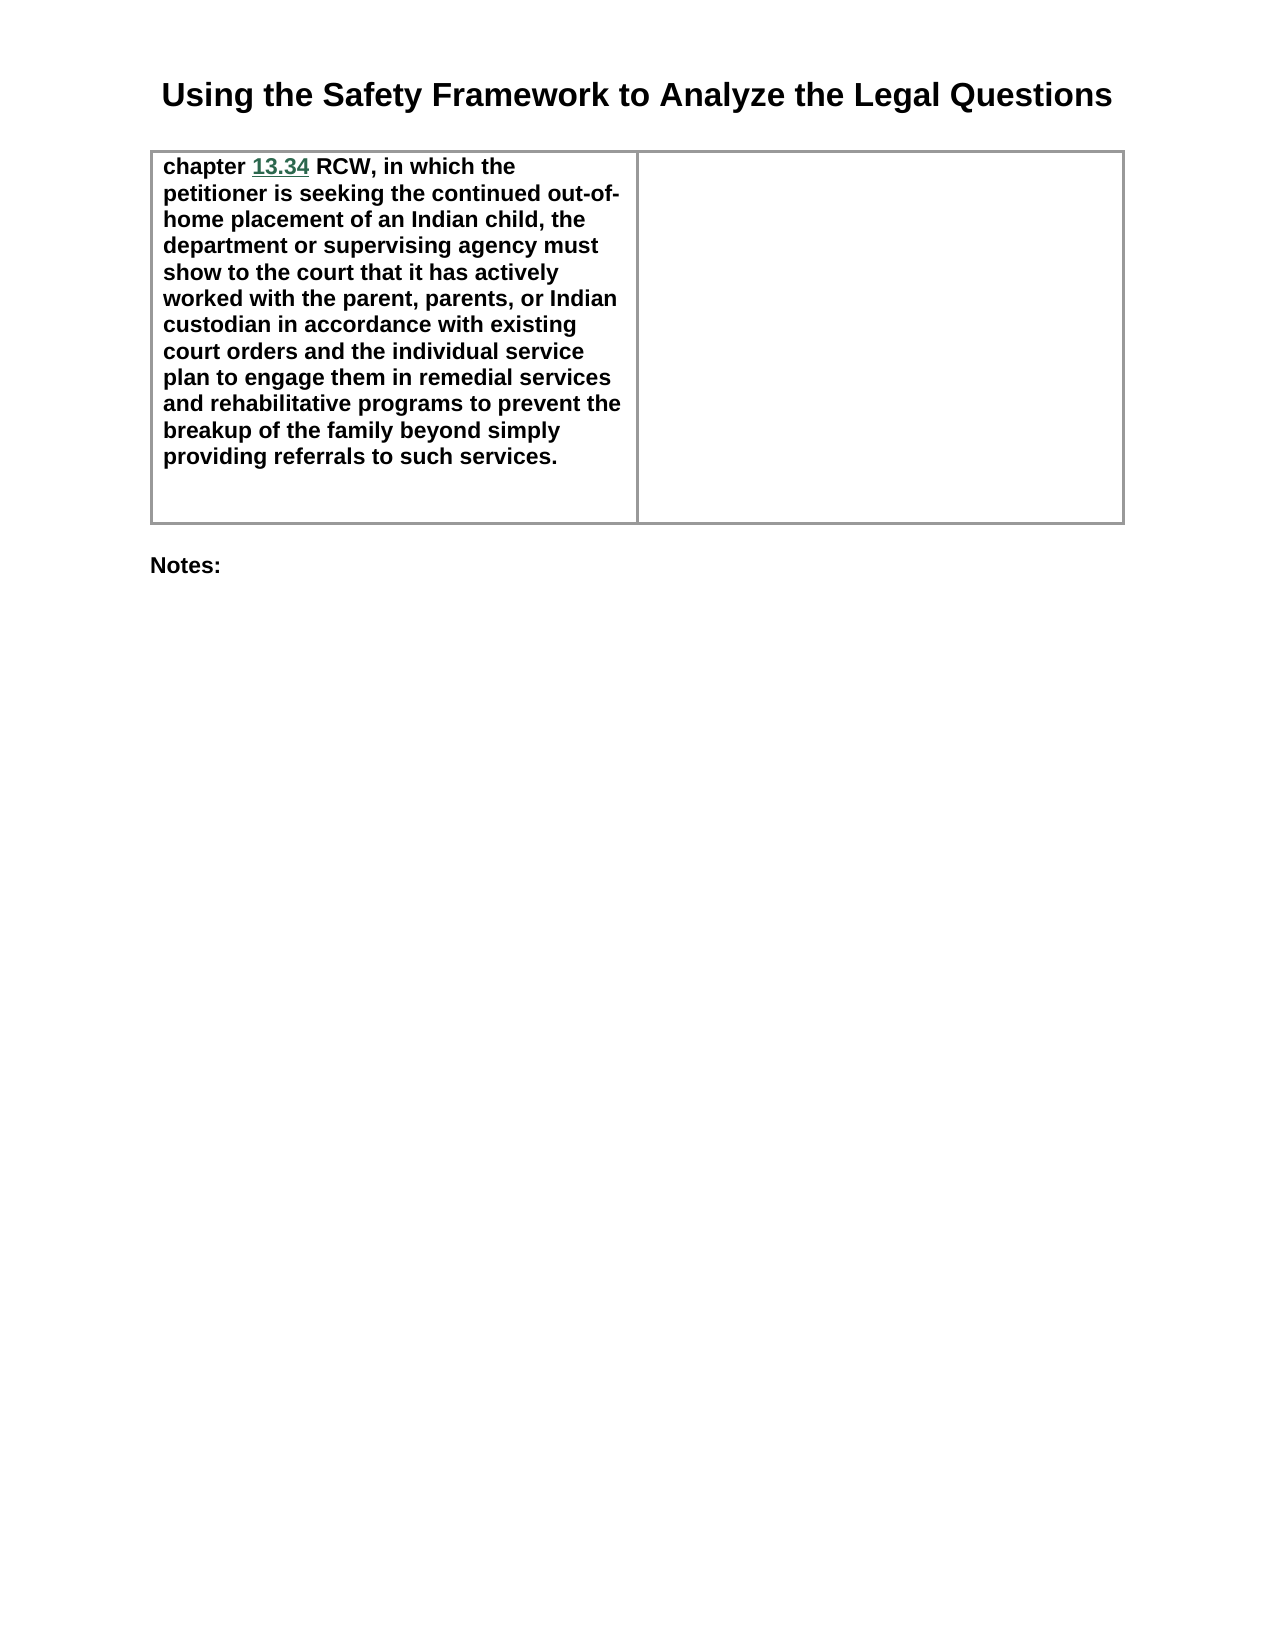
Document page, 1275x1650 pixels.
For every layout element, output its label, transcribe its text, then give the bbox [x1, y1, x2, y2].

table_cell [639, 153, 1122, 522]
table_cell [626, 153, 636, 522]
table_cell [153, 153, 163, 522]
text Notes: [150, 552, 1125, 578]
